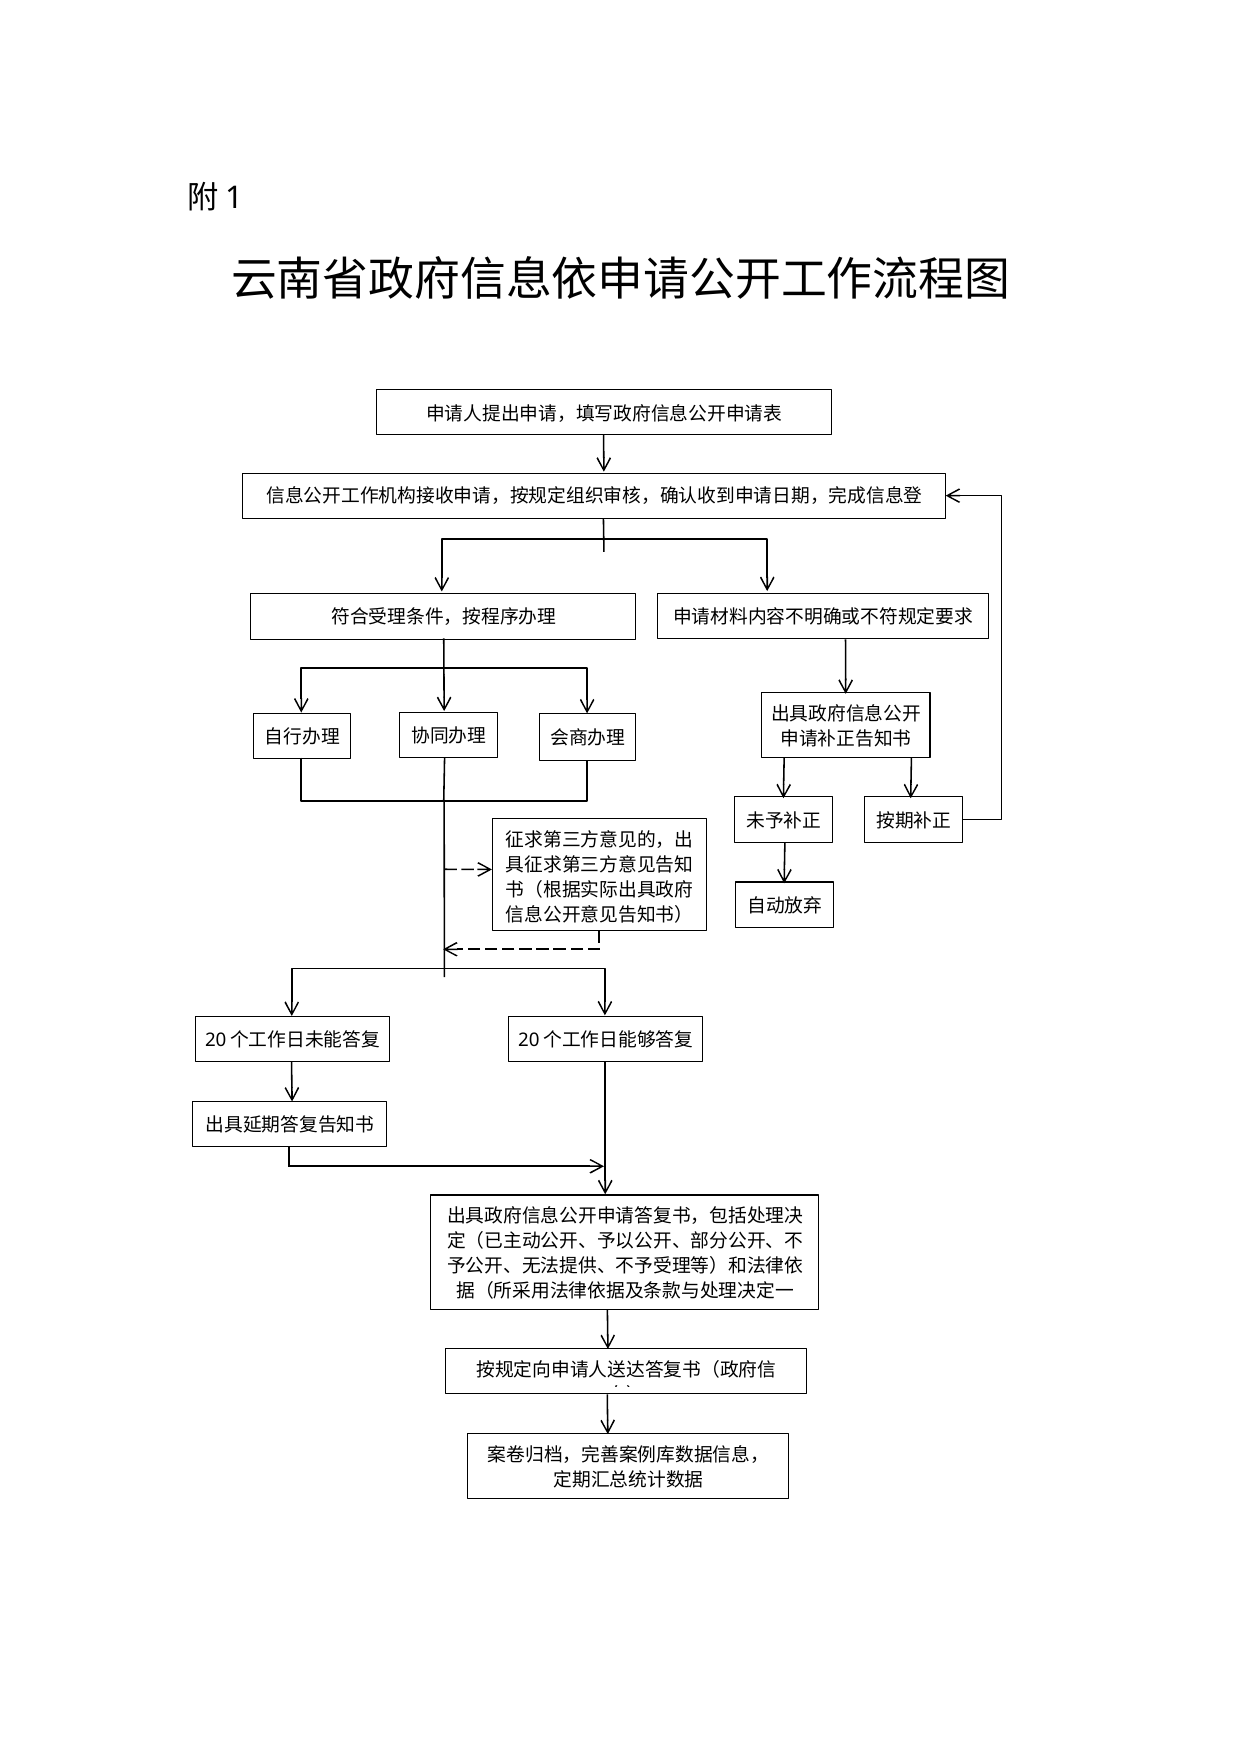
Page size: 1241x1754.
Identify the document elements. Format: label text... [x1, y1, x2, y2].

text 云南省政府信息依申请公开工作流程图 [186, 227, 1053, 324]
text 附1 [187, 162, 1053, 227]
